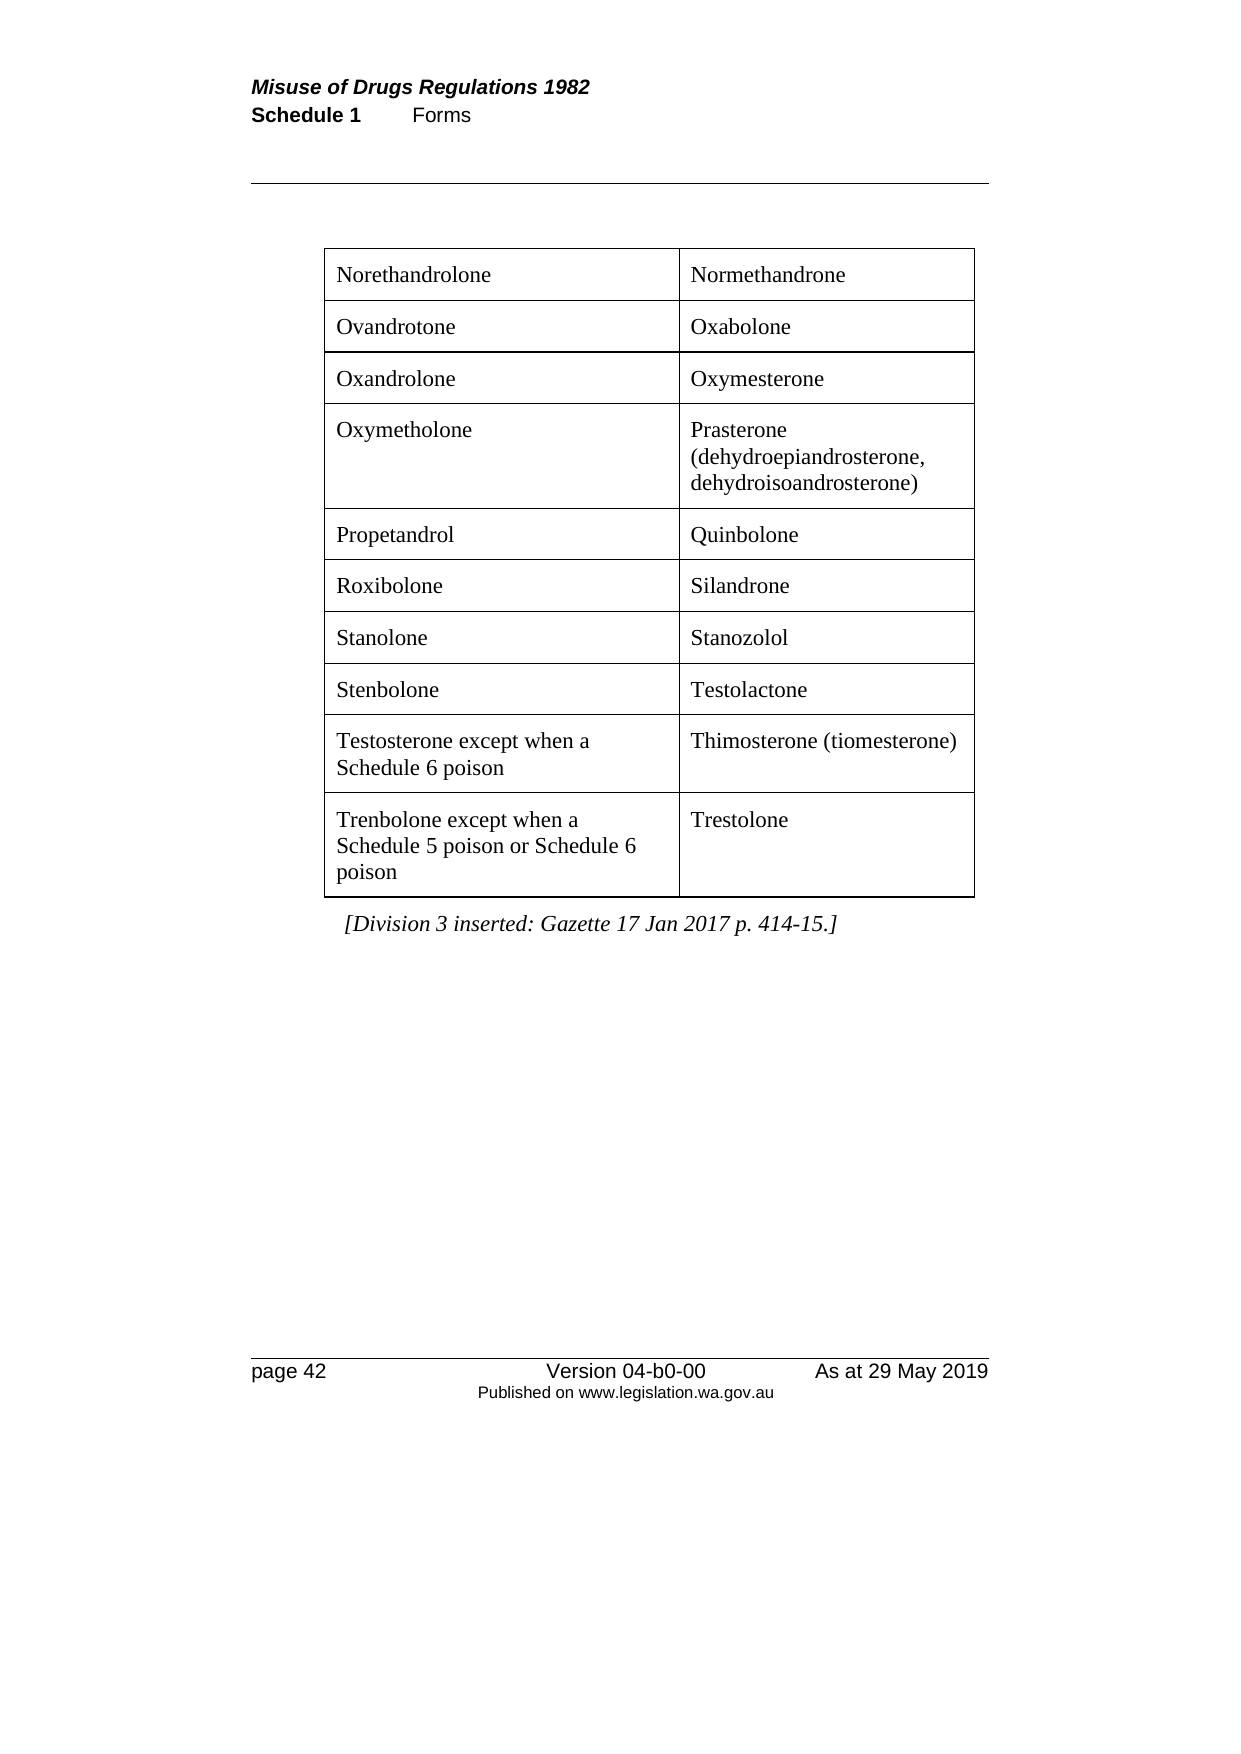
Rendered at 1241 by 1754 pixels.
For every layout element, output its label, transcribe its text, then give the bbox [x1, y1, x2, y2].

table_cell Norethandrolone [325, 249, 679, 300]
table_cell Propetandrol [325, 509, 679, 559]
table_cell Oxabolone [680, 301, 974, 351]
table_cell Ovandrotone [325, 301, 679, 351]
table_cell Stenbolone [325, 664, 679, 714]
table_cell Silandrone [680, 560, 974, 611]
table_cell Normethandrone [680, 249, 974, 300]
table_cell Quinbolone [680, 509, 974, 559]
table_cell Trenbolone except when a Schedule 5 poison or Schedule 6 poison [325, 793, 679, 896]
table_cell Thimosterone (tiomesterone) [680, 715, 974, 792]
table_cell Stanolone [325, 612, 679, 662]
text [Division 3 inserted: Gazette 17 Jan 2017 p. 414-15.] [251, 910, 989, 936]
table_cell Testosterone except when a Schedule 6 poison [325, 715, 679, 792]
table_cell Roxibolone [325, 560, 679, 611]
table_cell Oxymetholone [325, 404, 679, 507]
table_cell Oxymesterone [680, 353, 974, 403]
table_cell Testolactone [680, 664, 974, 714]
table_cell Trestolone [680, 793, 974, 896]
table_cell Prasterone (dehydroepiandrosterone, dehydroisoandrosterone) [680, 404, 974, 507]
table_cell Stanozolol [680, 612, 974, 662]
table_cell Oxandrolone [325, 353, 679, 403]
